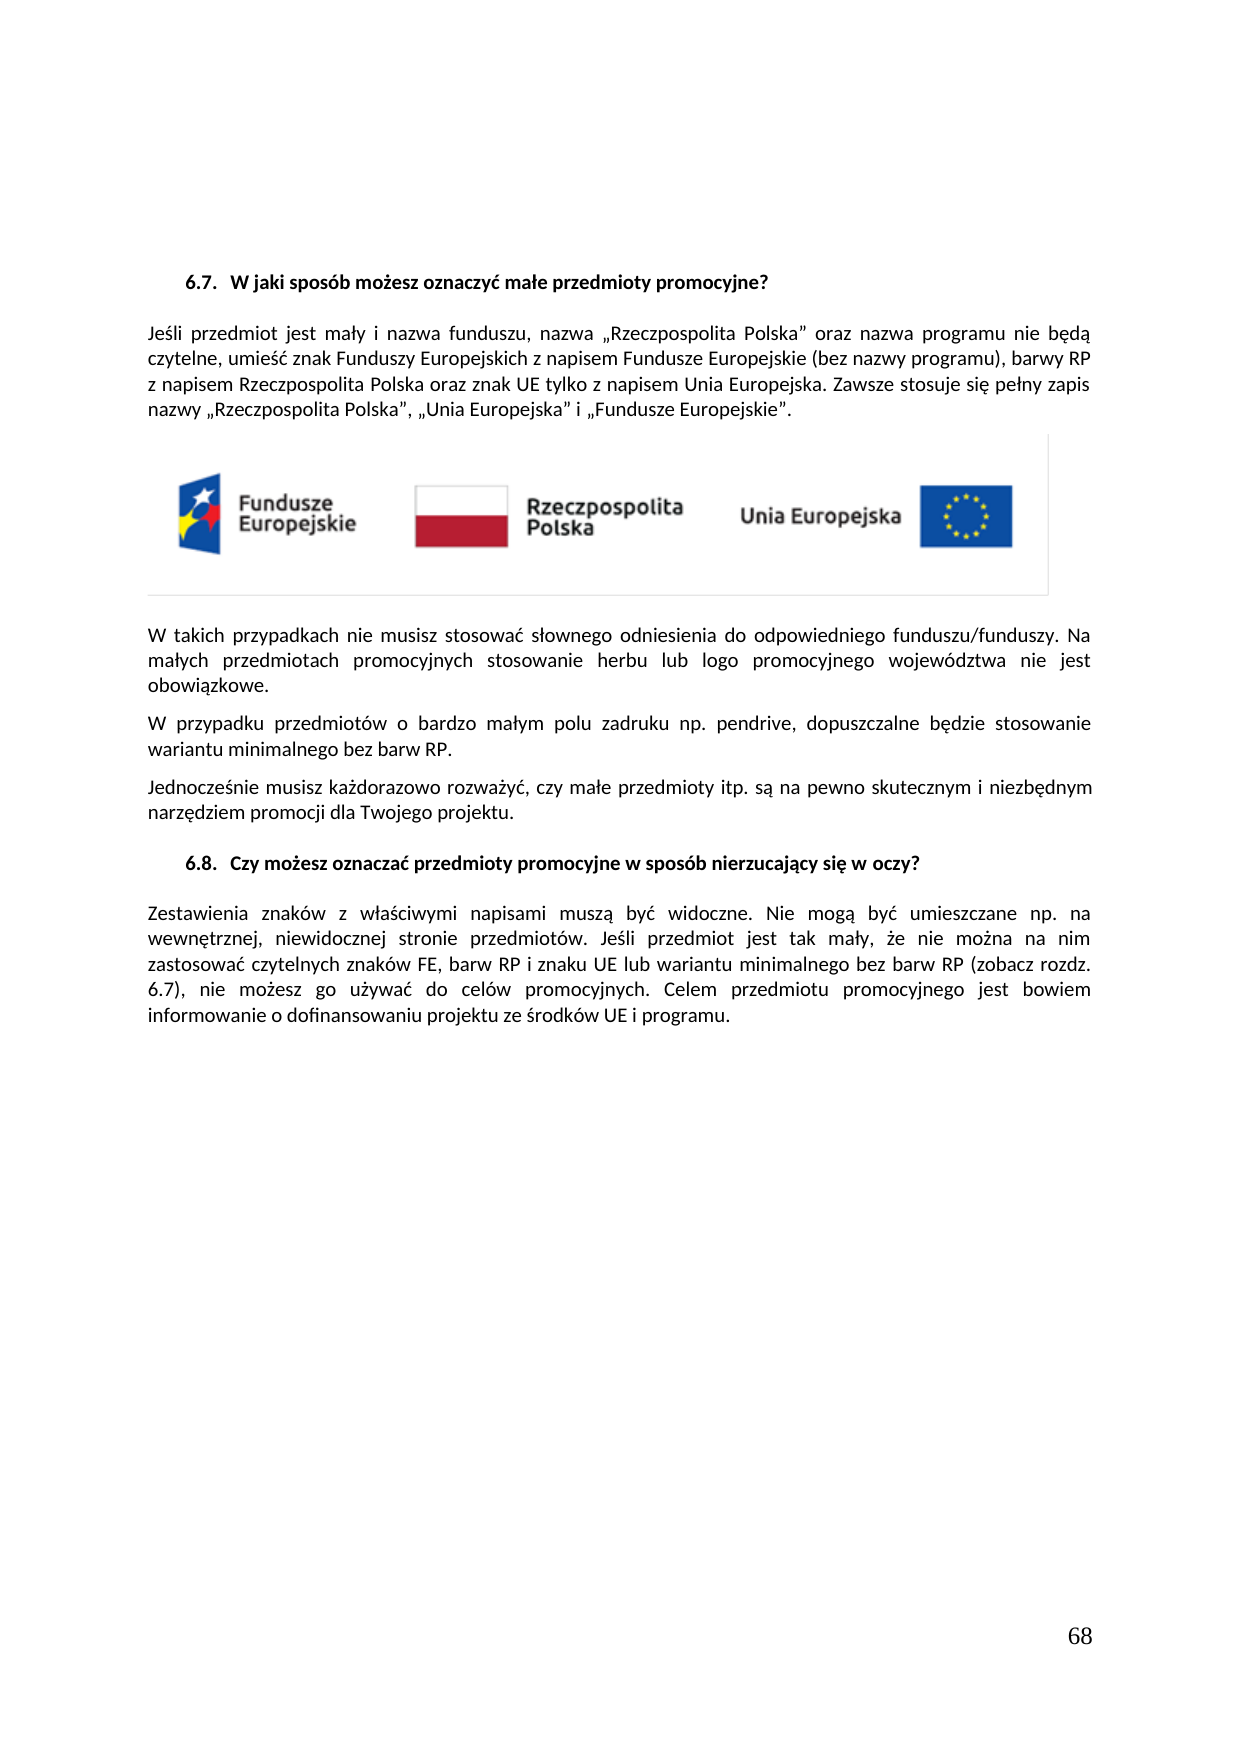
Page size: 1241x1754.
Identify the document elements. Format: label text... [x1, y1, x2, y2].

list W jaki sposób możesz oznaczyć małe przedmioty promocyjne? [185, 269, 1092, 295]
text Zestawienia znaków z właściwymi napisami muszą być widoczne. Nie mogą być umieszczane np. na wewnętrznej, niewidocznej stronie przedmiotów. Jeśli przedmiot jest tak mały, że nie można na nim zastosować czytelnych znaków FE, barw RP i znaku UE lub wariantu minimalnego bez barw RP (zobacz rozdz. 6.7), nie możesz go używać do celów promocyjnych. Celem przedmiotu promocyjnego jest bowiem informowanie o dofinansowaniu projektu ze środków UE i programu. [148, 900, 1092, 1027]
text W takich przypadkach nie musisz stosować słownego odniesienia do odpowiedniego funduszu/funduszy. Na małych przedmiotach promocyjnych stosowanie herbu lub logo promocyjnego województwa nie jest obowiązkowe. [148, 622, 1092, 698]
text Jednocześnie musisz każdorazowo rozważyć, czy małe przedmioty itp. są na pewno skutecznym i niezbędnym narzędziem promocji dla Twojego projektu. [148, 774, 1092, 825]
picture [147, 434, 1050, 597]
text W przypadku przedmiotów o bardzo małym polu zadruku np. pendrive, dopuszczalne będzie stosowanie wariantu minimalnego bez barw RP. [148, 711, 1092, 761]
list Czy możesz oznaczać przedmioty promocyjne w sposób nierzucający się w oczy? [185, 850, 1092, 875]
text Jeśli przedmiot jest mały i nazwa funduszu, nazwa „Rzeczpospolita Polska” oraz nazwa programu nie będą czytelne, umieść znak Funduszy Europejskich z napisem Fundusze Europejskie (bez nazwy programu), barwy RP z napisem Rzeczpospolita Polska oraz znak UE tylko z napisem Unia Europejska. Zawsze stosuje się pełny zapis nazwy „Rzeczpospolita Polska”, „Unia Europejska” i „Fundusze Europejskie”. [148, 320, 1092, 422]
